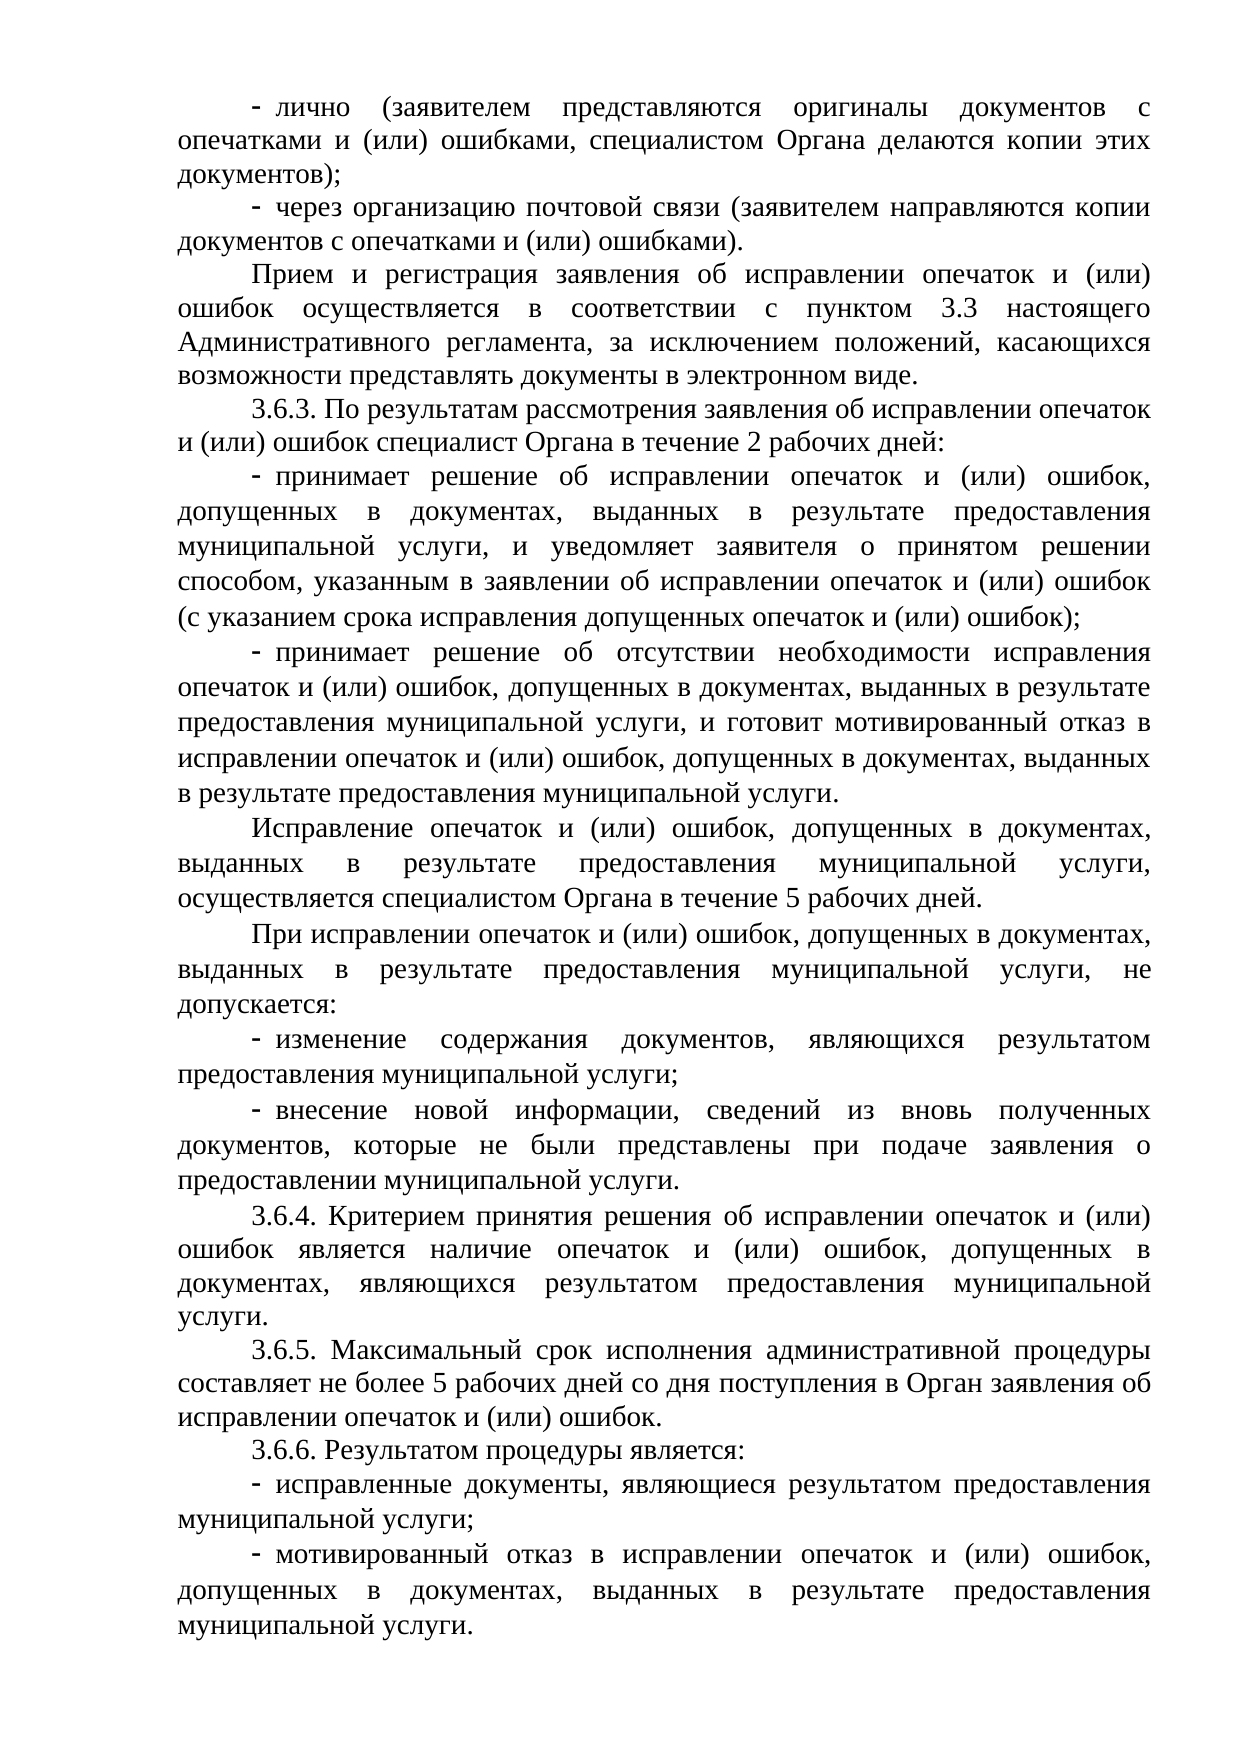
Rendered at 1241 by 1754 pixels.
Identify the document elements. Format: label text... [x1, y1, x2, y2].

text 3.6.4. Критерием принятия решения об исправлении опечаток и (или) ошибок является наличие опечаток и (или) ошибок, допущенных в документах, являющихся результатом предоставления муниципальной услуги. [177, 1198, 1152, 1332]
text 3.6.6. Результатом процедуры является: [177, 1432, 1152, 1466]
list изменение содержания документов, являющихся результатом предоставления муниципальной услуги; [177, 1021, 1152, 1090]
text 3.6.5. Максимальный срок исполнения административной процедуры составляет не более 5 рабочих дней со дня поступления в Орган заявления об исправлении опечаток и (или) ошибок. [177, 1332, 1152, 1432]
text Исправление опечаток и (или) ошибок, допущенных в документах, выданных в результате предоставления муниципальной услуги, осуществляется специалистом Органа в течение 5 рабочих дней. [177, 810, 1152, 914]
list лично (заявителем представляются оригиналы документов с опечатками и (или) ошибками, специалистом Органа делаются копии этих документов); [177, 89, 1152, 189]
list исправленные документы, являющиеся результатом предоставления муниципальной услуги; [177, 1466, 1152, 1535]
text 3.6.3. По результатам рассмотрения заявления об исправлении опечаток и (или) ошибок специалист Органа в течение 2 рабочих дней: [177, 391, 1152, 458]
list мотивированный отказ в исправлении опечаток и (или) ошибок, допущенных в документах, выданных в результате предоставления муниципальной услуги. [177, 1536, 1152, 1641]
list внесение новой информации, сведений из вновь полученных документов, которые не были представлены при подаче заявления о предоставлении муниципальной услуги. [177, 1092, 1152, 1196]
text Прием и регистрация заявления об исправлении опечаток и (или) ошибок осуществляется в соответствии с пунктом 3.3 настоящего Административного регламента, за исключением положений, касающихся возможности представлять документы в электронном виде. [177, 257, 1152, 391]
list через организацию почтовой связи (заявителем направляются копии документов с опечатками и (или) ошибками). [177, 189, 1152, 257]
list принимает решение об исправлении опечаток и (или) ошибок, допущенных в документах, выданных в результате предоставления муниципальной услуги, и уведомляет заявителя о принятом решении способом, указанным в заявлении об исправлении опечаток и (или) ошибок (с указанием срока исправления допущенных опечаток и (или) ошибок); [177, 458, 1152, 632]
text При исправлении опечаток и (или) ошибок, допущенных в документах, выданных в результате предоставления муниципальной услуги, не допускается: [177, 916, 1152, 1020]
list принимает решение об отсутствии необходимости исправления опечаток и (или) ошибок, допущенных в документах, выданных в результате предоставления муниципальной услуги, и готовит мотивированный отказ в исправлении опечаток и (или) ошибок, допущенных в документах, выданных в результате предоставления муниципальной услуги. [177, 634, 1152, 808]
